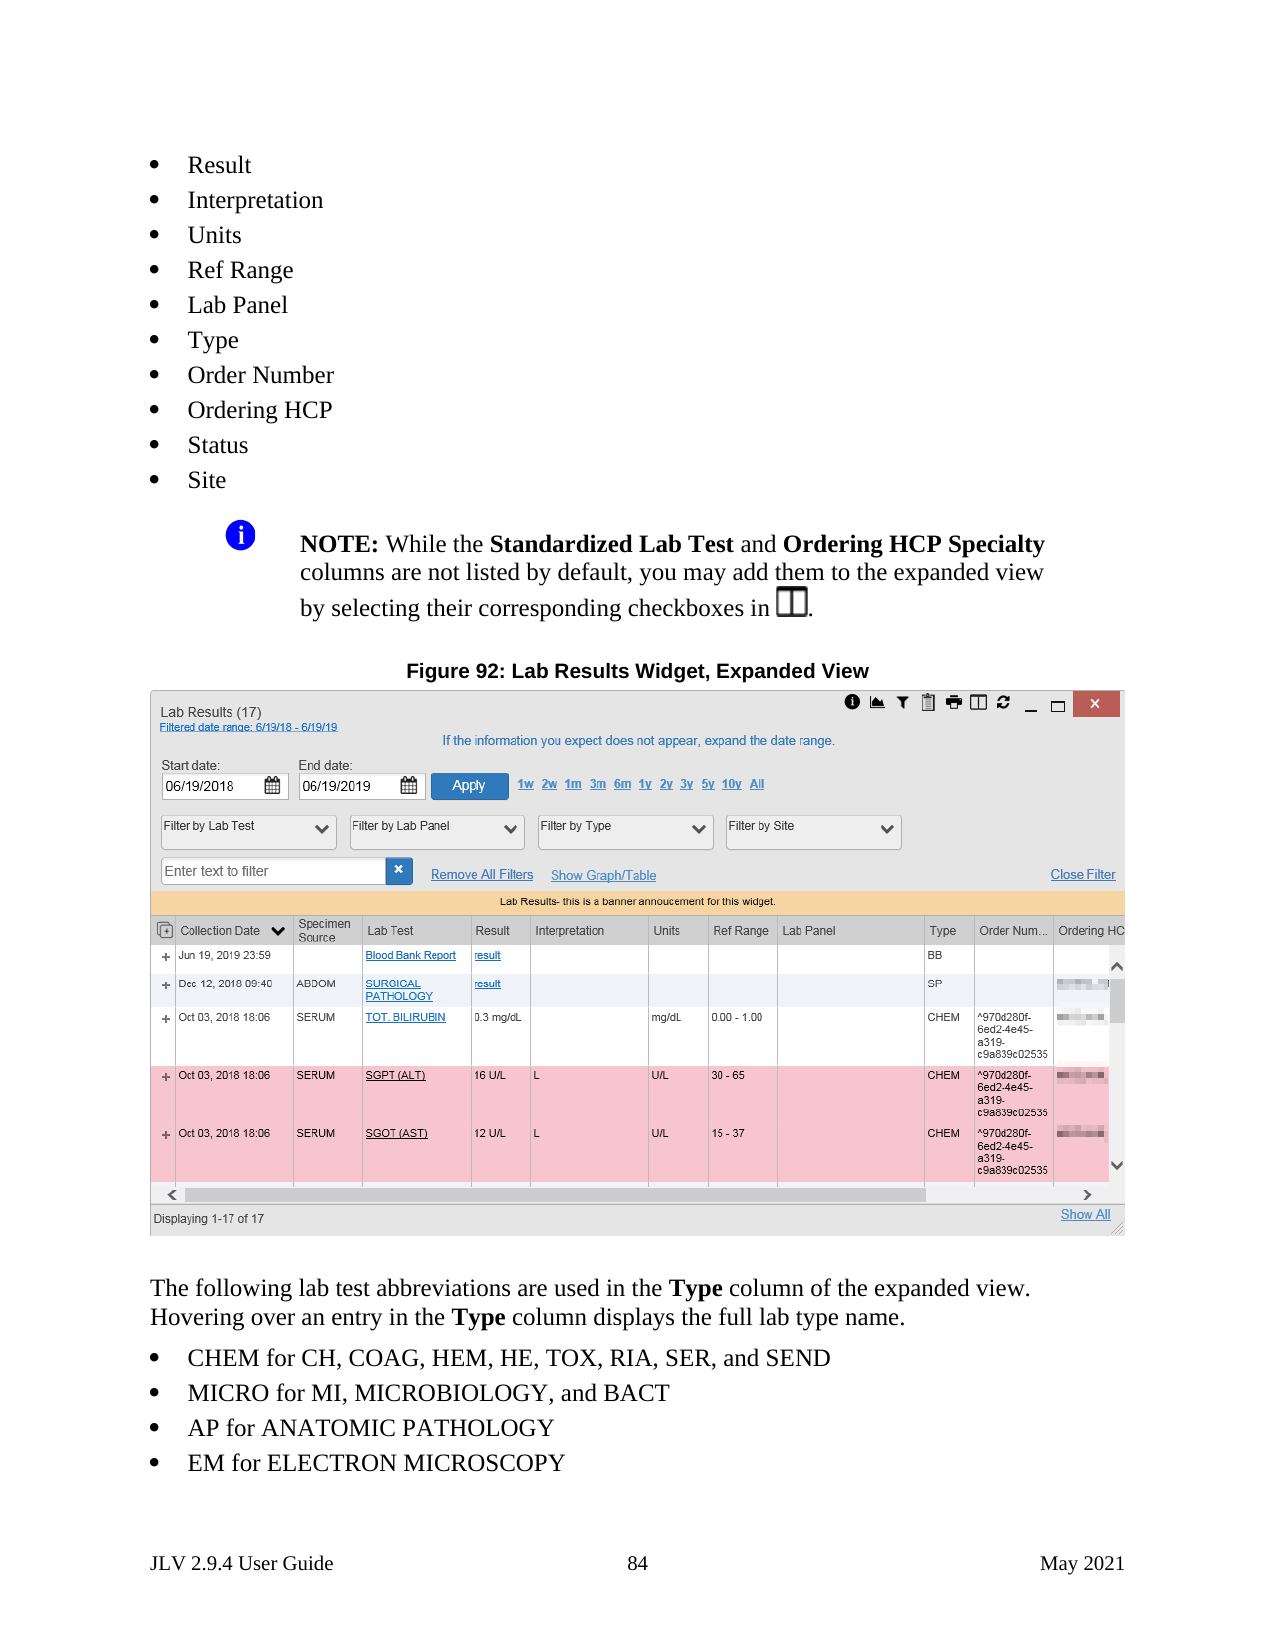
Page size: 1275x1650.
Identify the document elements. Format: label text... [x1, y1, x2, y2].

list Lab Panel [150, 290, 1125, 319]
list Result [150, 150, 1125, 179]
list Interpretation [150, 185, 1125, 214]
list Status [150, 430, 1125, 459]
picture [150, 689, 1125, 1236]
list EM for ELECTRON MICROSCOPY [150, 1448, 1125, 1477]
text The following lab test abbreviations are used in the Type column of the expanded view. Hovering over an entry in the Type column displays the full lab type name. [150, 1273, 1125, 1330]
list Ordering HCP [150, 395, 1125, 424]
text Figure 92: Lab Results Widget, Expanded View [150, 659, 1125, 683]
list Type [150, 325, 1125, 354]
list Ref Range [150, 255, 1125, 284]
list Site [150, 465, 1125, 494]
list CHEM for CH, COAG, HEM, HE, TOX, RIA, SER, and SEND [150, 1343, 1125, 1372]
picture [776, 586, 808, 617]
list Units [150, 220, 1125, 249]
picture [225, 518, 256, 552]
text NOTE: While the Standardized Lab Test and Ordering HCP Specialty columns are not listed by default, you may add them to the expanded view by selecting their corresponding checkboxes in . [225, 519, 1050, 622]
list MICRO for MI, MICROBIOLOGY, and BACT [150, 1378, 1125, 1407]
list AP for ANATOMIC PATHOLOGY [150, 1413, 1125, 1442]
list Order Number [150, 360, 1125, 389]
